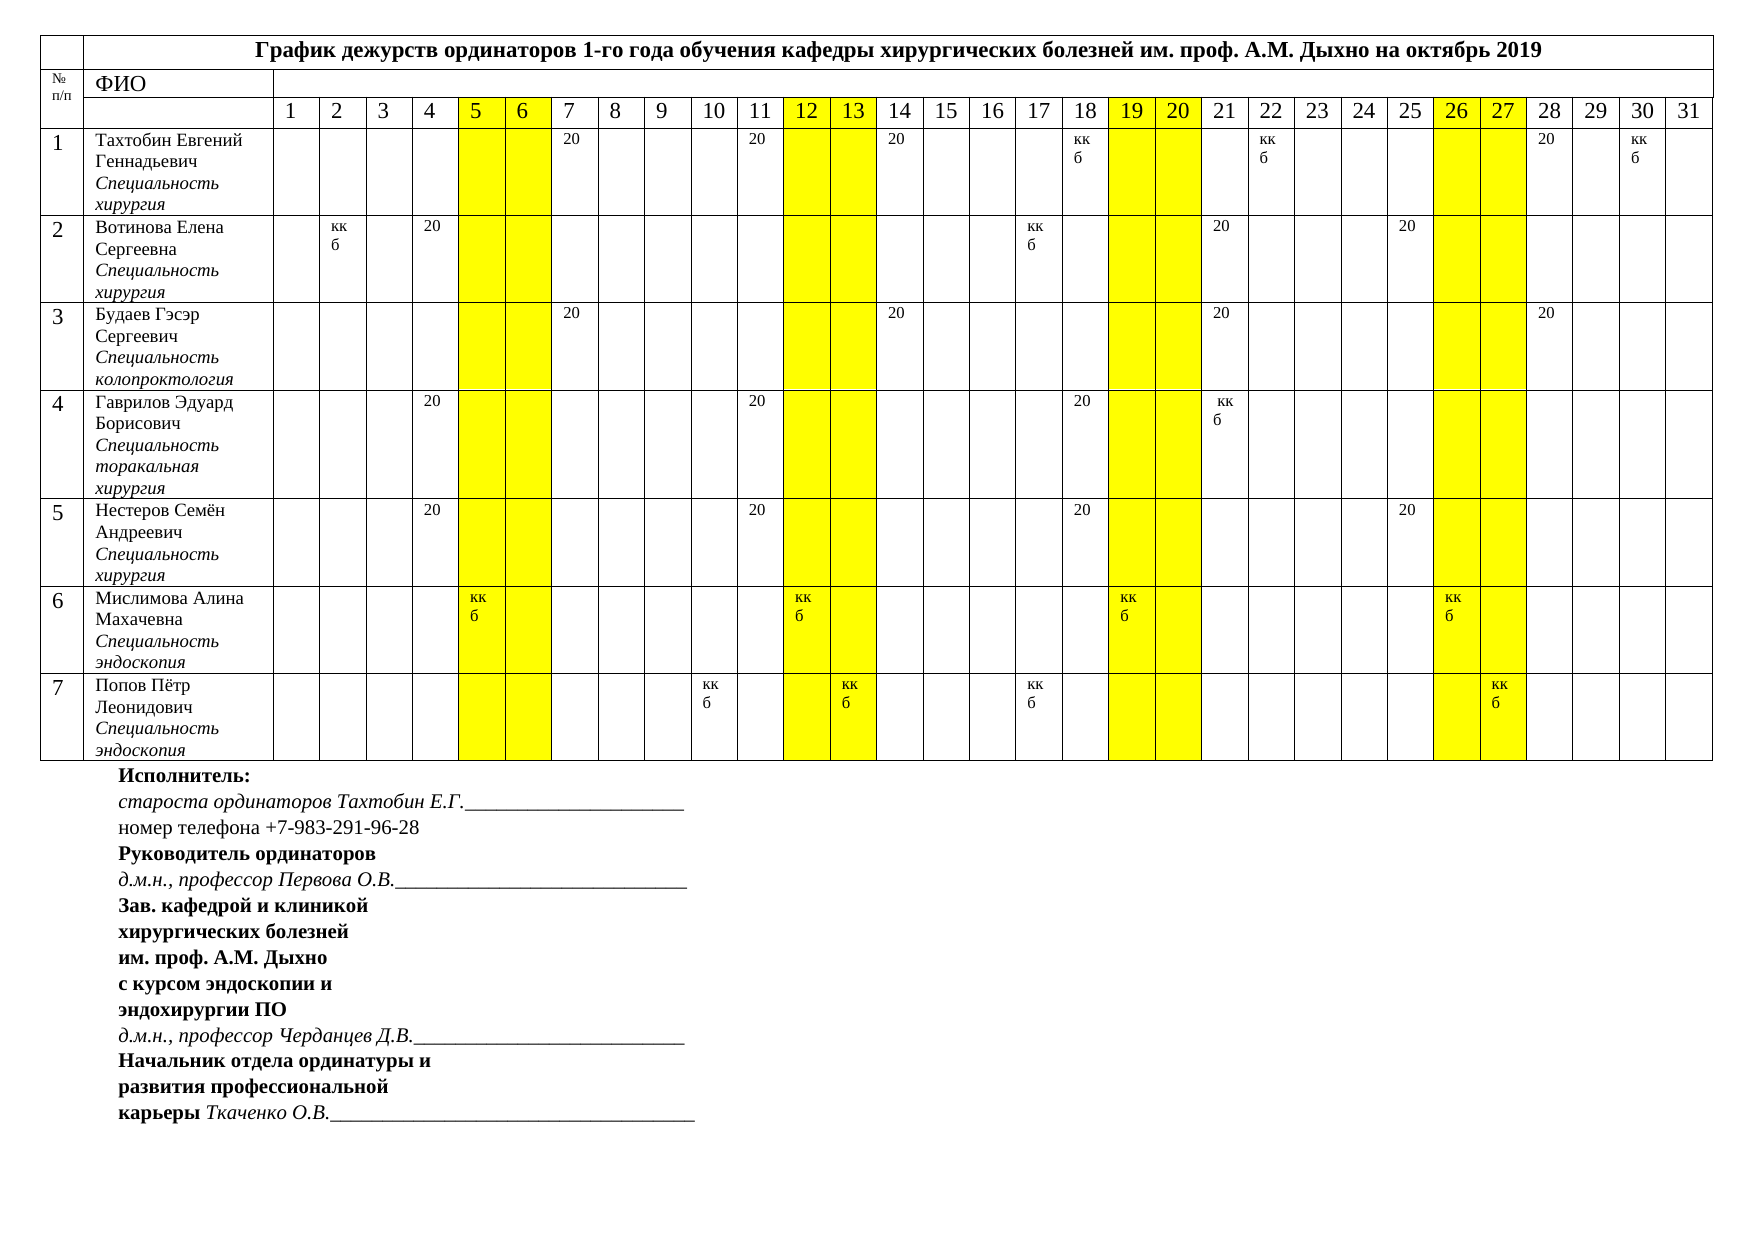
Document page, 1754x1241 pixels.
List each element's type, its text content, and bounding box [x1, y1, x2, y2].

table_cell [831, 499, 876, 586]
table_cell [320, 129, 366, 215]
table_cell [459, 674, 505, 760]
table_cell 20 [1202, 303, 1248, 389]
table_cell [1016, 499, 1062, 586]
table_cell [1573, 303, 1619, 389]
table_cell [1156, 303, 1201, 389]
table_cell [1016, 391, 1062, 498]
table_cell [645, 391, 691, 498]
table_cell [506, 391, 551, 498]
table_cell [738, 303, 783, 389]
table_cell [599, 303, 644, 389]
table_cell [274, 499, 319, 586]
table_cell [1016, 303, 1062, 389]
table_cell [1434, 499, 1480, 586]
table_cell [1249, 587, 1294, 673]
table_cell [1016, 129, 1062, 215]
table_cell [877, 587, 923, 673]
table_cell [1434, 674, 1480, 760]
table_cell [84, 98, 273, 128]
table_cell 15 [924, 98, 969, 128]
table_cell [924, 216, 969, 302]
table_cell [645, 587, 691, 673]
table_cell [645, 129, 691, 215]
table_cell [506, 499, 551, 586]
table_cell [1666, 674, 1712, 760]
table_cell ккб [459, 587, 505, 673]
table_cell [1249, 391, 1294, 498]
table_cell 4 [41, 391, 83, 498]
table_cell [970, 303, 1015, 389]
table_cell 20 [413, 391, 458, 498]
table_cell [1063, 587, 1108, 673]
table_cell 16 [970, 98, 1015, 128]
table_cell [1342, 499, 1387, 586]
table_cell [784, 674, 830, 760]
table_cell [459, 499, 505, 586]
table_cell 3 [367, 98, 412, 128]
table_cell [924, 129, 969, 215]
table_cell [970, 216, 1015, 302]
table_cell [1249, 303, 1294, 389]
table_cell [1620, 674, 1665, 760]
table_cell [1156, 391, 1201, 498]
table_cell [320, 391, 366, 498]
table_cell 7 [41, 674, 83, 760]
table_cell 26 [1434, 98, 1480, 128]
table_cell [1573, 587, 1619, 673]
table_cell 8 [599, 98, 644, 128]
table_cell [1295, 674, 1341, 760]
table_cell [1481, 587, 1526, 673]
table_cell 11 [738, 98, 783, 128]
table_cell [1388, 391, 1433, 498]
table_cell [459, 391, 505, 498]
table_cell [1620, 391, 1665, 498]
table_cell 20 [1156, 98, 1201, 128]
table_cell [645, 499, 691, 586]
table_cell [645, 674, 691, 760]
table_cell [924, 587, 969, 673]
table_cell 4 [413, 98, 458, 128]
table_cell [1481, 499, 1526, 586]
table_cell 1 [274, 98, 319, 128]
table_cell [1573, 129, 1619, 215]
table_cell [1156, 129, 1201, 215]
table_cell [552, 391, 598, 498]
table_cell Мислимова Алина Махачевна Специальность эндоскопия [84, 587, 273, 673]
table_cell [274, 70, 1713, 97]
table_cell [970, 391, 1015, 498]
table_cell № п/п [41, 70, 83, 128]
table_cell 29 [1573, 98, 1619, 128]
table_cell 20 [1388, 499, 1433, 586]
table_cell [1527, 499, 1572, 586]
table_cell [1434, 216, 1480, 302]
table_cell [1666, 129, 1712, 215]
table_cell [692, 499, 737, 586]
table_cell [692, 303, 737, 389]
table_cell [692, 129, 737, 215]
table_cell 6 [506, 98, 551, 128]
table_cell ккб [1063, 129, 1108, 215]
table_cell [1342, 216, 1387, 302]
table_cell 5 [41, 499, 83, 586]
table_cell [1156, 216, 1201, 302]
table_cell [506, 129, 551, 215]
table_cell Тахтобин Евгений Геннадьевич Специальность хирургия [84, 129, 273, 215]
table_cell 30 [1620, 98, 1665, 128]
table_cell [320, 499, 366, 586]
table_cell [1481, 391, 1526, 498]
table_cell [645, 303, 691, 389]
text Зав. кафедрой и клиникой хирургических болезней им. проф. А.М. Дыхно с курсом эндоскопии и эндохирургии ПО д.м.н., профессор Черданцев Д.В.__________________________ [118, 893, 1636, 1047]
table_cell ккб [1249, 129, 1294, 215]
table_header График дежурств ординаторов 1-го года обучения кафедры хирургических болезней им. проф. А.М. Дыхно на октябрь 2019 [84, 36, 1713, 69]
table_cell [692, 391, 737, 498]
table_cell [692, 216, 737, 302]
table_cell [784, 216, 830, 302]
table_cell [1202, 587, 1248, 673]
table_cell [831, 587, 876, 673]
table_cell [599, 674, 644, 760]
table_cell [1342, 303, 1387, 389]
table_cell [552, 674, 598, 760]
table_cell [320, 674, 366, 760]
table_cell [970, 129, 1015, 215]
table_cell [274, 303, 319, 389]
table_cell [1527, 216, 1572, 302]
table_cell [1202, 499, 1248, 586]
table_cell [784, 129, 830, 215]
table_cell 2 [320, 98, 366, 128]
table_cell Гаврилов Эдуард Борисович Специальность торакальная хирургия [84, 391, 273, 498]
table_cell 17 [1016, 98, 1062, 128]
table_cell [367, 499, 412, 586]
table_cell [1388, 129, 1433, 215]
table_cell [1434, 303, 1480, 389]
table_cell [877, 216, 923, 302]
table_cell [413, 129, 458, 215]
table_cell [1295, 499, 1341, 586]
table_cell [1342, 674, 1387, 760]
text Руководитель ординаторов д.м.н., профессор Первова О.В.____________________________ [118, 841, 1636, 891]
table_cell [1063, 674, 1108, 760]
table_cell [1109, 391, 1155, 498]
table_cell 21 [1202, 98, 1248, 128]
table_cell [367, 216, 412, 302]
table_cell [924, 303, 969, 389]
table_cell ФИО [84, 70, 273, 97]
table_cell 20 [877, 303, 923, 389]
table_cell [1295, 587, 1341, 673]
table_cell [877, 391, 923, 498]
table_cell [1620, 499, 1665, 586]
table_cell [1573, 216, 1619, 302]
table_cell [1666, 499, 1712, 586]
table_cell ккб [784, 587, 830, 673]
table_cell 13 [831, 98, 876, 128]
table_cell [970, 499, 1015, 586]
table_cell [1109, 499, 1155, 586]
table_cell Нестеров Семён Андреевич Специальность хирургия [84, 499, 273, 586]
table_cell [506, 587, 551, 673]
table_cell [924, 391, 969, 498]
table_cell [274, 674, 319, 760]
table_cell Вотинова Елена Сергеевна Специальность хирургия [84, 216, 273, 302]
table_header [41, 36, 83, 69]
table_cell [1481, 303, 1526, 389]
table_cell ккб [692, 674, 737, 760]
text Начальник отдела ординатуры и развития профессиональной карьеры Ткаченко О.В.___________________________________ [118, 1048, 1636, 1124]
table_cell [738, 216, 783, 302]
table_cell [1063, 216, 1108, 302]
table_cell ккб [831, 674, 876, 760]
table_cell ккб [1109, 587, 1155, 673]
table_cell [645, 216, 691, 302]
table_cell [599, 216, 644, 302]
table_cell [924, 674, 969, 760]
table_cell [274, 129, 319, 215]
table_cell [599, 391, 644, 498]
table_cell [1434, 129, 1480, 215]
table_cell [1620, 303, 1665, 389]
table_cell [970, 674, 1015, 760]
table_cell [877, 674, 923, 760]
table_cell 19 [1109, 98, 1155, 128]
table_cell [738, 587, 783, 673]
table_cell [413, 303, 458, 389]
table_cell [1573, 391, 1619, 498]
table_cell [274, 216, 319, 302]
table_cell 20 [1202, 216, 1248, 302]
table_cell 20 [877, 129, 923, 215]
table_cell 14 [877, 98, 923, 128]
table_cell [367, 674, 412, 760]
table_cell [274, 391, 319, 498]
table_cell 20 [552, 129, 598, 215]
table_cell 9 [645, 98, 691, 128]
table_cell [1156, 674, 1201, 760]
table_cell [1573, 499, 1619, 586]
table_cell [1156, 587, 1201, 673]
table_cell 31 [1666, 98, 1712, 128]
table_cell [1156, 499, 1201, 586]
table_cell [413, 674, 458, 760]
table_cell [1016, 587, 1062, 673]
table_cell [1527, 587, 1572, 673]
table_cell 5 [459, 98, 505, 128]
table_cell ккб [1434, 587, 1480, 673]
table_cell [1249, 674, 1294, 760]
table_cell [1666, 216, 1712, 302]
table_cell [459, 216, 505, 302]
table_cell [1202, 674, 1248, 760]
table_cell [599, 129, 644, 215]
table_cell [1295, 129, 1341, 215]
table_cell 24 [1342, 98, 1387, 128]
table_cell Попов Пётр Леонидович Специальность эндоскопия [84, 674, 273, 760]
table_cell 20 [1063, 391, 1108, 498]
table_cell 7 [552, 98, 598, 128]
table_cell 20 [552, 303, 598, 389]
table_cell [1295, 216, 1341, 302]
table_cell [459, 129, 505, 215]
table_cell [1481, 129, 1526, 215]
table_cell [1620, 587, 1665, 673]
text Исполнитель: староста ординаторов Тахтобин Е.Г._____________________ номер телефона +7-983-291-96-28 [118, 761, 1636, 839]
table_cell [506, 303, 551, 389]
table_cell 1 [41, 129, 83, 215]
table_cell [506, 674, 551, 760]
table_cell [784, 499, 830, 586]
table_cell [1109, 303, 1155, 389]
table_cell ккб [1481, 674, 1526, 760]
table_cell [738, 674, 783, 760]
table_cell 20 [738, 391, 783, 498]
table_cell 27 [1481, 98, 1526, 128]
table_cell [1573, 674, 1619, 760]
table_cell 25 [1388, 98, 1433, 128]
table_cell 20 [1063, 499, 1108, 586]
table_cell Будаев Гэсэр Сергеевич Специальность колопроктология [84, 303, 273, 389]
table_cell [1620, 216, 1665, 302]
table_cell [552, 216, 598, 302]
table_cell [1295, 391, 1341, 498]
table_cell [1666, 303, 1712, 389]
table_cell [831, 216, 876, 302]
table_cell 20 [1527, 303, 1572, 389]
table_cell [552, 587, 598, 673]
table_cell [1109, 129, 1155, 215]
table_cell [1295, 303, 1341, 389]
table_cell 20 [738, 129, 783, 215]
table_cell ккб [1202, 391, 1248, 498]
table_cell [413, 587, 458, 673]
table_cell 20 [413, 499, 458, 586]
table_cell [459, 303, 505, 389]
table_cell [1249, 216, 1294, 302]
table_cell 20 [738, 499, 783, 586]
table_cell [367, 303, 412, 389]
table_cell 3 [41, 303, 83, 389]
table_cell [692, 587, 737, 673]
table_cell [367, 129, 412, 215]
table_cell [274, 587, 319, 673]
table_cell 28 [1527, 98, 1572, 128]
table_cell [1388, 587, 1433, 673]
table_cell 23 [1295, 98, 1341, 128]
table_cell [552, 499, 598, 586]
table_cell [1666, 391, 1712, 498]
table_cell [1063, 303, 1108, 389]
table_cell [924, 499, 969, 586]
table_cell ккб [320, 216, 366, 302]
table_cell [970, 587, 1015, 673]
table_cell 20 [413, 216, 458, 302]
table_cell [599, 499, 644, 586]
table_cell [1434, 391, 1480, 498]
table_cell 20 [1527, 129, 1572, 215]
table_cell [599, 587, 644, 673]
table_cell [831, 391, 876, 498]
table_cell [784, 391, 830, 498]
table_cell [1388, 674, 1433, 760]
table_cell [506, 216, 551, 302]
table_cell 20 [1388, 216, 1433, 302]
table_cell [1666, 587, 1712, 673]
table_cell ккб [1620, 129, 1665, 215]
table_cell 18 [1063, 98, 1108, 128]
table_cell [1249, 499, 1294, 586]
table_cell [831, 303, 876, 389]
table_cell 22 [1249, 98, 1294, 128]
table_cell [1481, 216, 1526, 302]
table_cell [1109, 216, 1155, 302]
table_cell [320, 587, 366, 673]
table_cell [1388, 303, 1433, 389]
table_cell ккб [1016, 674, 1062, 760]
table_cell 10 [692, 98, 737, 128]
table_cell 6 [41, 587, 83, 673]
table_cell [877, 499, 923, 586]
table_cell [367, 587, 412, 673]
table_cell [784, 303, 830, 389]
table_cell 12 [784, 98, 830, 128]
table_cell [1342, 391, 1387, 498]
table_cell [1342, 129, 1387, 215]
table_cell 2 [41, 216, 83, 302]
table_cell [1202, 129, 1248, 215]
table_cell [1109, 674, 1155, 760]
table_cell [367, 391, 412, 498]
table_cell [320, 303, 366, 389]
table_cell [1342, 587, 1387, 673]
table_cell [831, 129, 876, 215]
table_cell [1527, 674, 1572, 760]
table_cell ккб [1016, 216, 1062, 302]
table_cell [1527, 391, 1572, 498]
